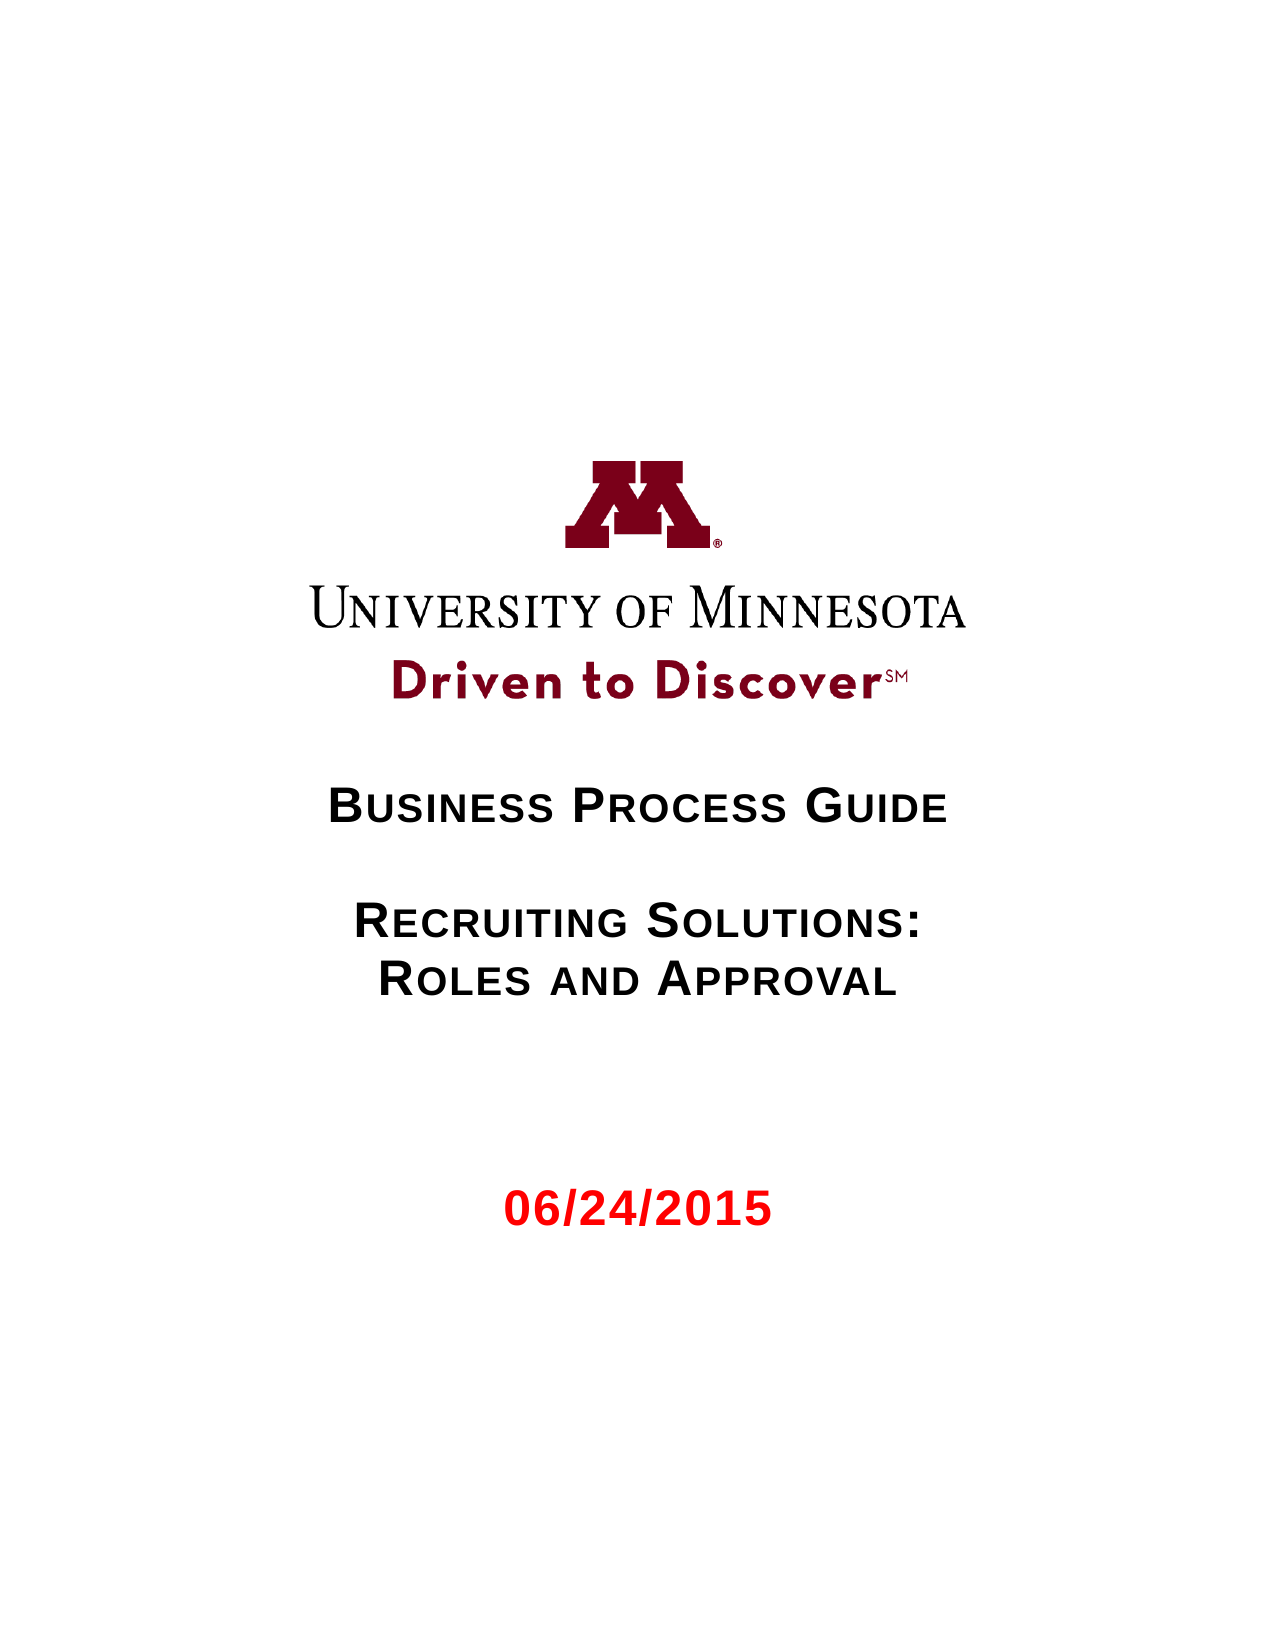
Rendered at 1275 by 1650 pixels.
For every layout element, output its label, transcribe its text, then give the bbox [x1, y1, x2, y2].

title 06/24/2015 [187, 1178, 1087, 1236]
title Roles and Approval [187, 948, 1087, 1006]
picture [309, 461, 966, 699]
title Business Process Guide [187, 776, 1087, 833]
title Recruiting Solutions: [187, 891, 1087, 948]
